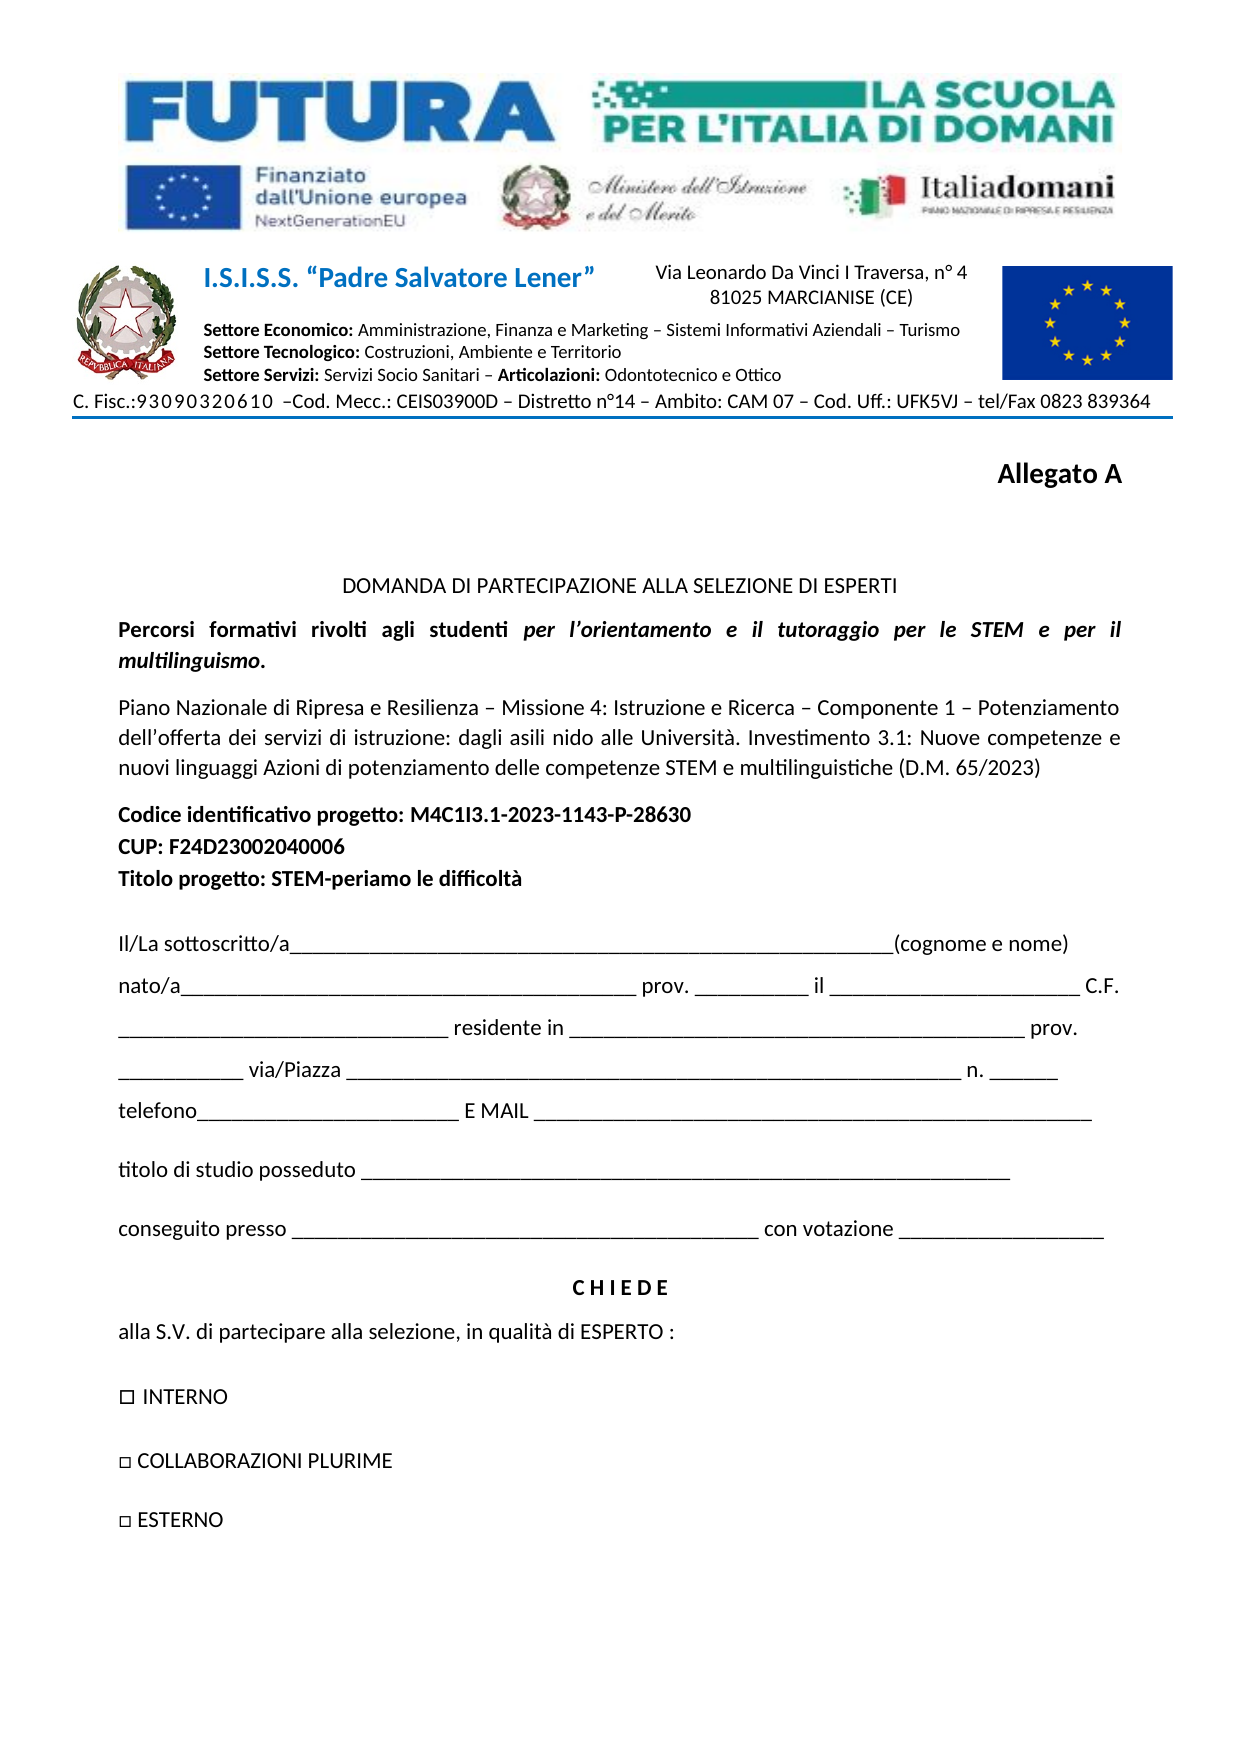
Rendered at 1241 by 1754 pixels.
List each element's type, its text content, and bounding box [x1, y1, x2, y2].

text Il/La sottoscritto/a_____________________________________________________(cognome e nome) nato/a________________________________________ prov. __________ il ______________________ C.F. _____________________________ residente in ________________________________________ prov. ___________ via/Piazza ______________________________________________________ n. ______ [118, 929, 1122, 1083]
text □ INTERNO [118, 1376, 1122, 1412]
text Titolo progetto: STEM-periamo le difficoltà [118, 864, 1122, 892]
picture [72, 261, 182, 385]
text C H I E D E [118, 1273, 1122, 1301]
text Codice identificativo progetto: M4C1I3.1-2023-1143-P-28630 [118, 800, 1122, 828]
text DOMANDA DI PARTECIPAZIONE ALLA SELEZIONE DI ESPERTI [118, 571, 1122, 599]
table_header I.S.I.S.S. “Padre Salvatore Lener” [192, 259, 633, 318]
table_cell C. Fisc.:93090320610 –Cod. Mecc.: CEIS03900D – Distretto n°14 – Ambito: CAM 07 – Cod. Uff.: UFK5VJ – tel/Fax 0823 839364 [72, 386, 1173, 416]
text telefono_______________________ E MAIL _________________________________________________ [118, 1097, 1122, 1125]
text Percorsi formativi rivolti agli studenti per l’orientamento e il tutoraggio per le STEM e per il multilinguismo. [118, 616, 1122, 674]
picture [1002, 266, 1173, 380]
text Allegato A [118, 456, 1122, 491]
table_header [72, 259, 192, 386]
text conseguito presso _________________________________________ con votazione __________________ [118, 1214, 1122, 1242]
text alla S.V. di partecipare alla selezione, in qualità di ESPERTO : [118, 1317, 1122, 1345]
text □ COLLABORAZIONI PLURIME [118, 1446, 1122, 1474]
text CUP: F24D23002040006 [118, 832, 1122, 860]
text Piano Nazionale di Ripresa e Resilienza – Missione 4: Istruzione e Ricerca – Componente 1 – Potenziamento dell’offerta dei servizi di istruzione: dagli asili nido alle Università. Investimento 3.1: Nuove competenze e nuovi linguaggi Azioni di potenziamento delle competenze STEM e multilinguistiche (D.M. 65/2023) [118, 693, 1122, 781]
table_header Via Leonardo Da Vinci I Traversa, n° 4 81025 MARCIANISE (CE) [634, 259, 989, 318]
picture [118, 73, 1123, 240]
table_header [990, 259, 1173, 386]
table_cell Settore Economico: Amministrazione, Finanza e Marketing – Sistemi Informativi Aziendali – Turismo Settore Tecnologico: Costruzioni, Ambiente e Territorio Settore Servizi: Servizi Socio Sanitari – Articolazioni: Odontotecnico e Ottico [192, 318, 989, 386]
text titolo di studio posseduto _________________________________________________________ [118, 1155, 1122, 1183]
text □ ESTERNO [118, 1505, 1122, 1533]
